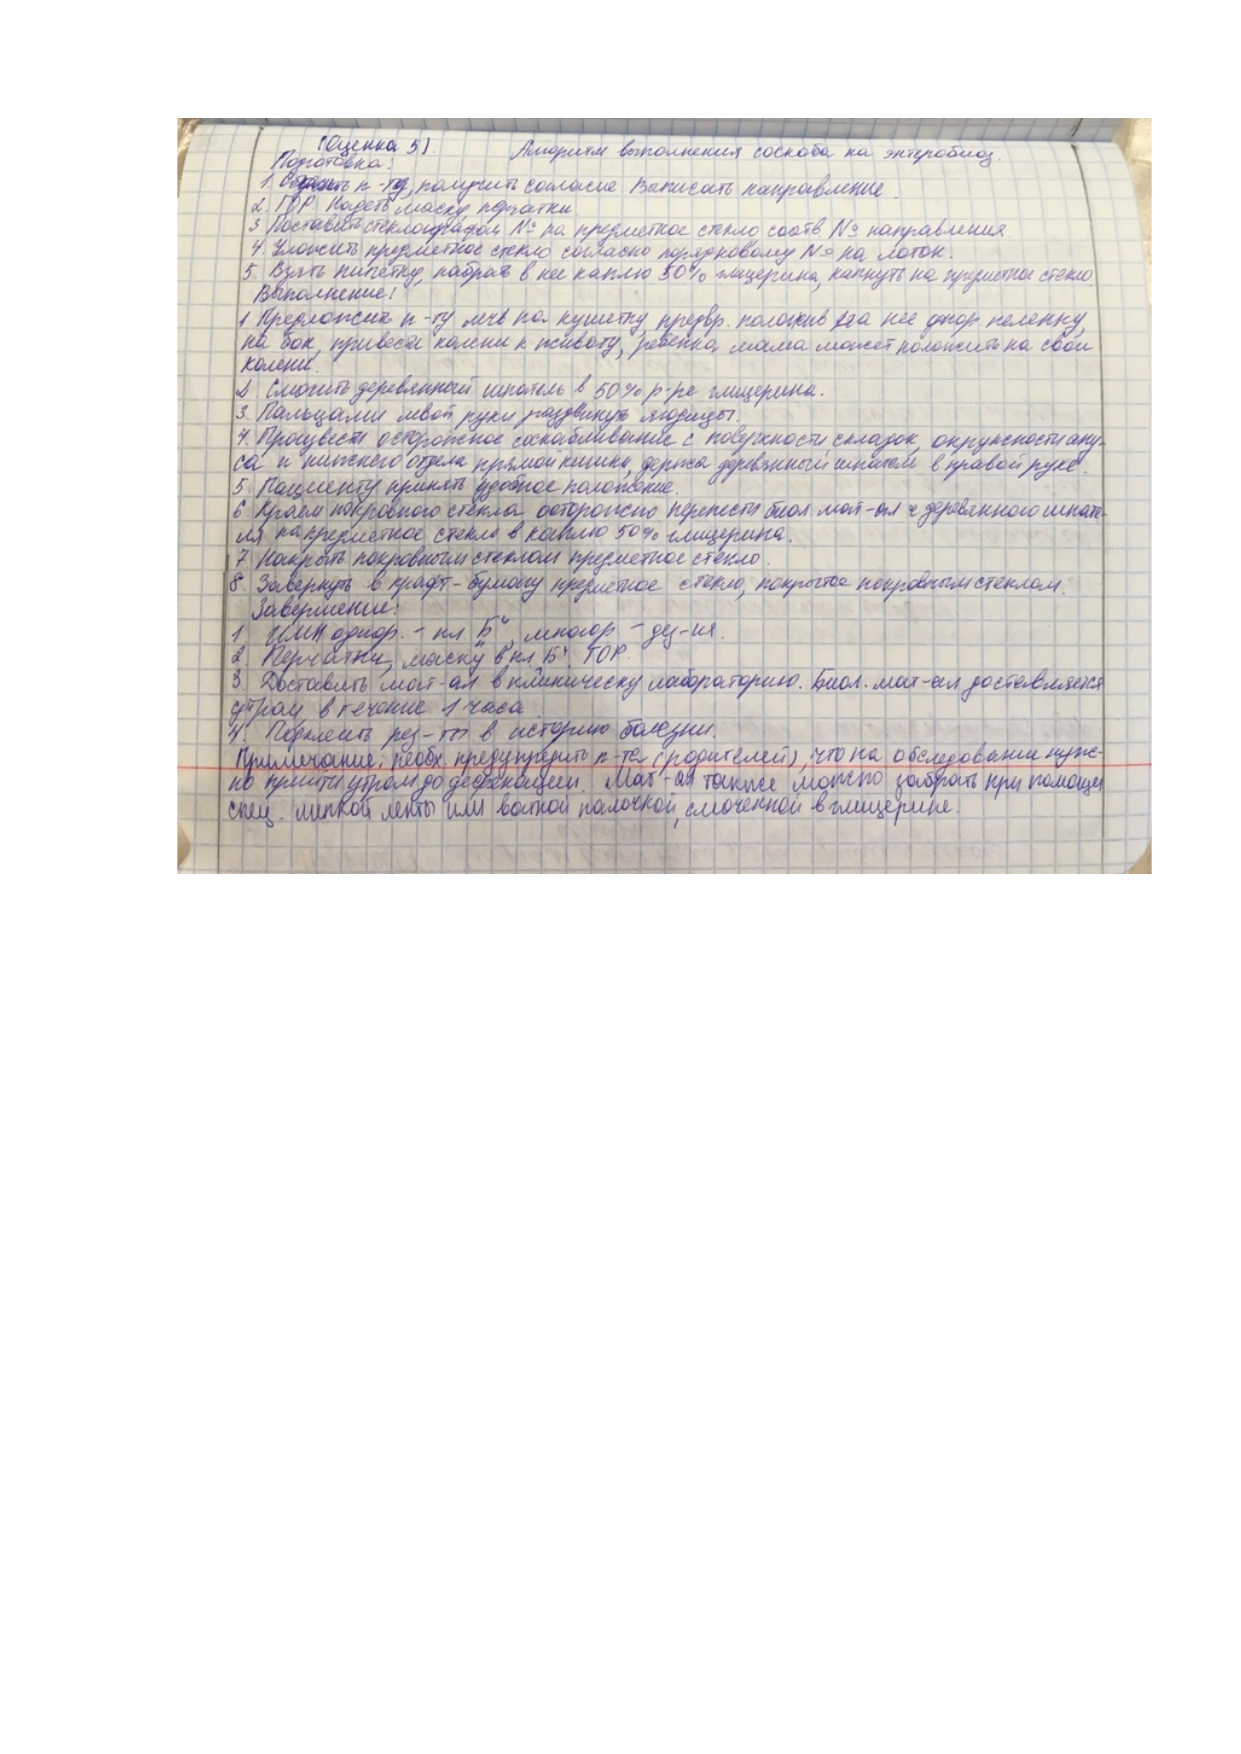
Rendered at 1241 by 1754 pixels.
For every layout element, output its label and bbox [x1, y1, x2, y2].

picture [177, 118, 1152, 874]
